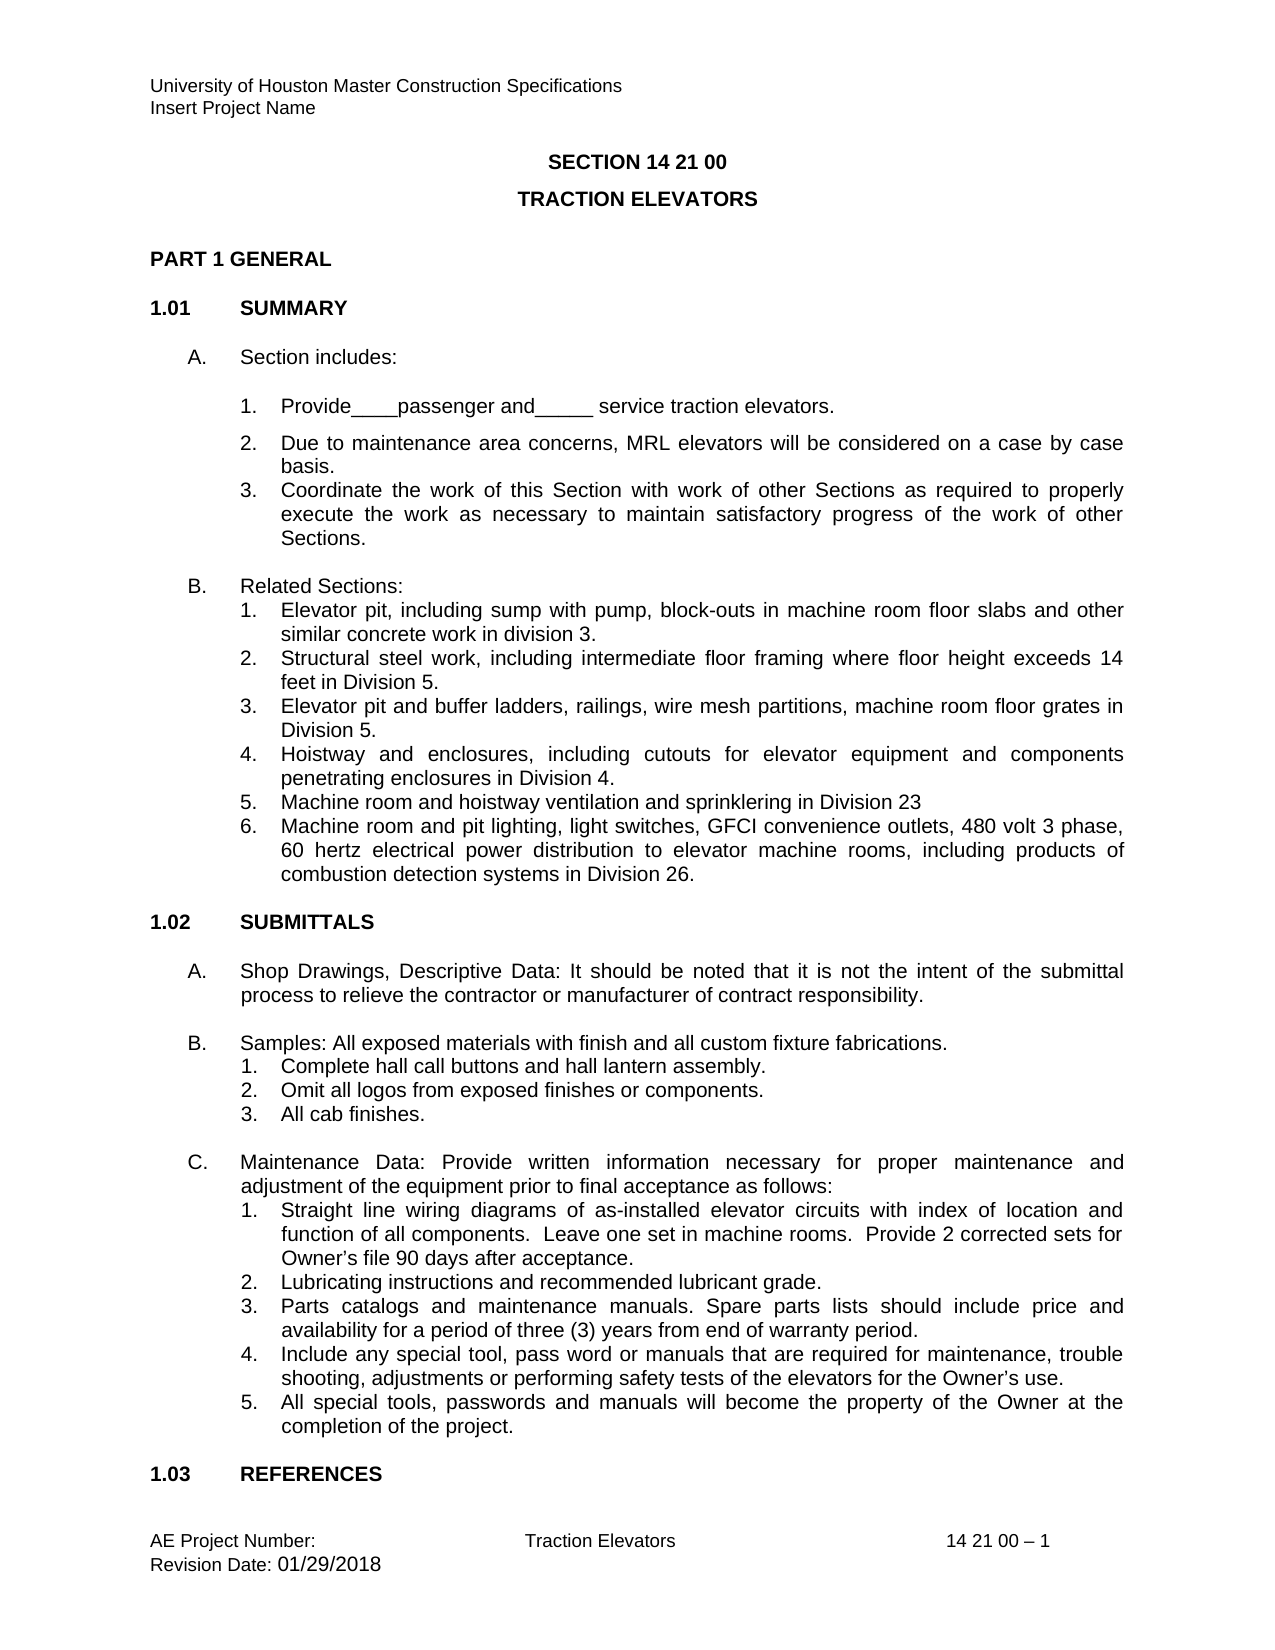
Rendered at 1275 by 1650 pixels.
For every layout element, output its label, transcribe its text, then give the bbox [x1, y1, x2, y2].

list Include any special tool, pass word or manuals that are required for maintenance, trouble shooting, adjustments or performing safety tests of the elevators for the Owner’s use. [241, 1342, 1125, 1390]
list Machine room and hoistway ventilation and sprinklering in Division 23 [240, 790, 1125, 814]
list 1.02 SUBMITTALS [150, 909, 1125, 933]
list Straight line wiring diagrams of as-installed elevator circuits with index of location and function of all components. Leave one set in machine rooms. Provide 2 corrected sets for Owner’s file 90 days after acceptance. [241, 1198, 1125, 1270]
list Omit all logos from exposed finishes or components. [241, 1078, 1125, 1102]
list Elevator pit and buffer ladders, railings, wire mesh partitions, machine room floor grates in Division 5. [240, 694, 1125, 742]
list Due to maintenance area concerns, MRL elevators will be considered on a case by case basis. [240, 430, 1125, 478]
text SECTION 14 21 00 [150, 150, 1125, 174]
text Traction Elevators [150, 186, 1125, 210]
list references [150, 1462, 1125, 1486]
list Structural steel work, including intermediate floor framing where floor height exceeds 14 feet in Division 5. [240, 646, 1125, 694]
list Shop Drawings, Descriptive Data: It should be noted that it is not the intent of the submittal process to relieve the contractor or manufacturer of contract responsibility. [187, 958, 1125, 1006]
list Hoistway and enclosures, including cutouts for elevator equipment and components penetrating enclosures in Division 4. [240, 742, 1125, 790]
list Lubricating instructions and recommended lubricant grade. [241, 1270, 1125, 1294]
list Provide____passenger and_____ service traction elevators. [240, 394, 1125, 418]
list Related Sections: [187, 574, 1125, 598]
list Coordinate the work of this Section with work of other Sections as required to properly execute the work as necessary to maintain satisfactory progress of the work of other Sections. [240, 478, 1125, 550]
list All cab finishes. [241, 1102, 1125, 1126]
list Maintenance Data: Provide written information necessary for proper maintenance and adjustment of the equipment prior to final acceptance as follows: [187, 1150, 1125, 1198]
list Samples: All exposed materials with finish and all custom fixture fabrications. [187, 1030, 1125, 1054]
list Elevator pit, including sump with pump, block-outs in machine room floor slabs and other similar concrete work in division 3. [240, 598, 1125, 646]
list Parts catalogs and maintenance manuals. Spare parts lists should include price and availability for a period of three (3) years from end of warranty period. [241, 1294, 1125, 1342]
list Section includes: [187, 345, 1125, 369]
list summary [150, 296, 1125, 320]
list Complete hall call buttons and hall lantern assembly. [241, 1054, 1125, 1078]
list Machine room and pit lighting, light switches, GFCI convenience outlets, 480 volt 3 phase, 60 hertz electrical power distribution to elevator machine rooms, including products of combustion detection systems in Division 26. [240, 814, 1125, 886]
text part 1 GENERAL [150, 247, 1125, 271]
list All special tools, passwords and manuals will become the property of the Owner at the completion of the project. [241, 1390, 1125, 1438]
